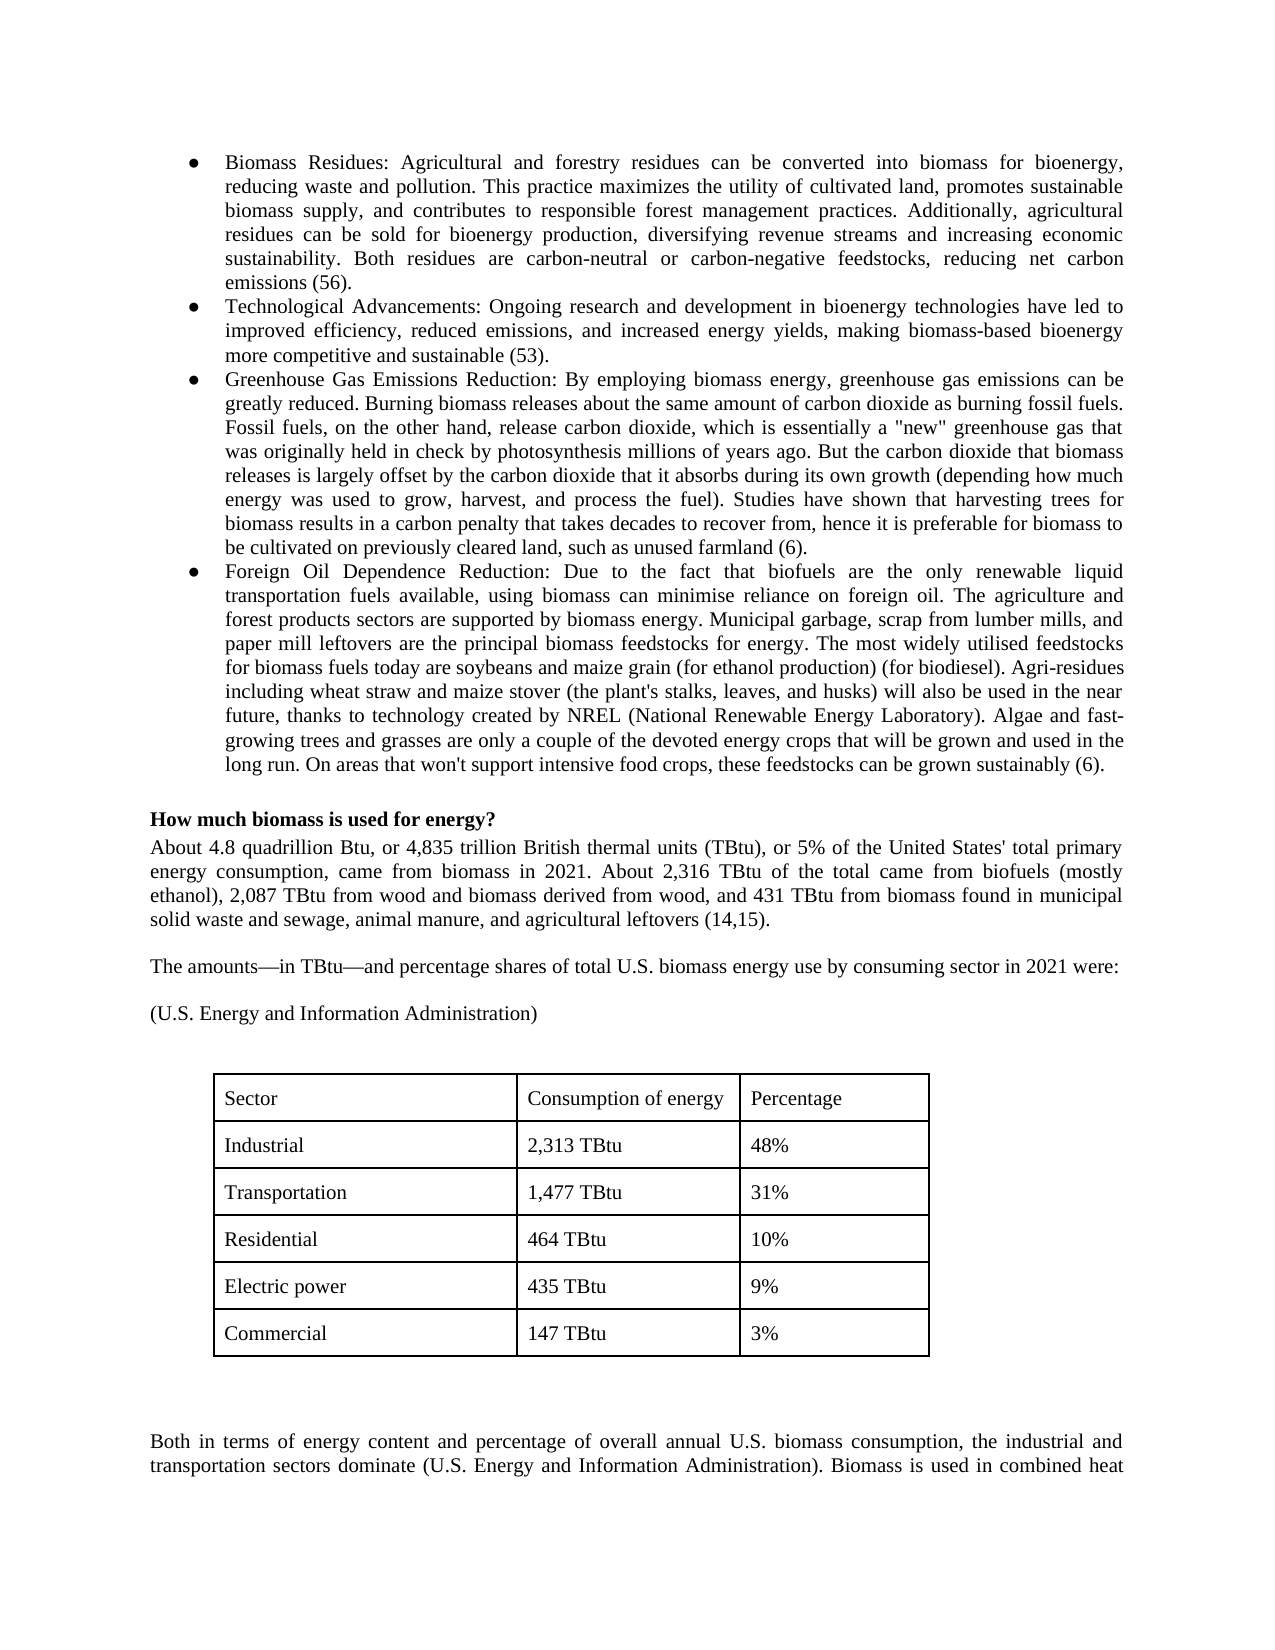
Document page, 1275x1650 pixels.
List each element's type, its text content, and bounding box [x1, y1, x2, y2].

table_cell Electric power [215, 1263, 516, 1308]
list Technological Advancements: Ongoing research and development in bioenergy technologies have led to improved efficiency, reduced emissions, and increased energy yields, making biomass-based bioenergy more competitive and sustainable (53). [187, 294, 1125, 367]
table_cell 48% [741, 1122, 928, 1167]
table_header Sector [215, 1075, 516, 1120]
table_cell 10% [741, 1216, 928, 1261]
table_cell 2,313 TBtu [518, 1122, 739, 1167]
list Foreign Oil Dependence Reduction: Due to the fact that biofuels are the only renewable liquid transportation fuels available, using biomass can minimise reliance on foreign oil. The agriculture and forest products sectors are supported by biomass energy. Municipal garbage, scrap from lumber mills, and paper mill leftovers are the principal biomass feedstocks for energy. The most widely utilised feedstocks for biomass fuels today are soybeans and maize grain (for ethanol production) (for biodiesel). Agri-residues including wheat straw and maize stover (the plant's stalks, leaves, and husks) will also be used in the near future, thanks to technology created by NREL (National Renewable Energy Laboratory). Algae and fast-growing trees and grasses are only a couple of the devoted energy crops that will be grown and used in the long run. On areas that won't support intensive food crops, these feedstocks can be grown sustainably (6). [187, 559, 1125, 776]
text The amounts—in TBtu—and percentage shares of total U.S. biomass energy use by consuming sector in 2021 were: [150, 954, 1125, 978]
text About 4.8 quadrillion Btu, or 4,835 trillion British thermal units (TBtu), or 5% of the United States' total primary energy consumption, came from biomass in 2021. About 2,316 TBtu of the total came from biofuels (mostly ethanol), 2,087 TBtu from wood and biomass derived from wood, and 431 TBtu from biomass found in municipal solid waste and sewage, animal manure, and agricultural leftovers (14,15). [150, 835, 1125, 931]
list Biomass Residues: Agricultural and forestry residues can be converted into biomass for bioenergy, reducing waste and pollution. This practice maximizes the utility of cultivated land, promotes sustainable biomass supply, and contributes to responsible forest management practices. Additionally, agricultural residues can be sold for bioenergy production, diversifying revenue streams and increasing economic sustainability. Both residues are carbon-neutral or carbon-negative feedstocks, reducing net carbon emissions (56). [187, 150, 1125, 294]
subtitle How much biomass is used for energy? [150, 807, 1125, 831]
table_cell 3% [741, 1310, 928, 1355]
table_cell 9% [741, 1263, 928, 1308]
table_cell 464 TBtu [518, 1216, 739, 1261]
table_cell Industrial [215, 1122, 516, 1167]
table_header Percentage [741, 1075, 928, 1120]
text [150, 1429, 1125, 1477]
table_cell 31% [741, 1169, 928, 1214]
table_cell Commercial [215, 1310, 516, 1355]
table_cell Transportation [215, 1169, 516, 1214]
list Greenhouse Gas Emissions Reduction: By employing biomass energy, greenhouse gas emissions can be greatly reduced. Burning biomass releases about the same amount of carbon dioxide as burning fossil fuels. Fossil fuels, on the other hand, release carbon dioxide, which is essentially a "new" greenhouse gas that was originally held in check by photosynthesis millions of years ago. But the carbon dioxide that biomass releases is largely offset by the carbon dioxide that it absorbs during its own growth (depending how much energy was used to grow, harvest, and process the fuel). Studies have shown that harvesting trees for biomass results in a carbon penalty that takes decades to recover from, hence it is preferable for biomass to be cultivated on previously cleared land, such as unused farmland (6). [187, 367, 1125, 559]
table_cell 1,477 TBtu [518, 1169, 739, 1214]
table_cell Residential [215, 1216, 516, 1261]
text (U.S. Energy and Information Administration) [150, 1001, 1125, 1025]
table_cell 147 TBtu [518, 1310, 739, 1355]
table_header Consumption of energy [518, 1075, 739, 1120]
table_cell 435 TBtu [518, 1263, 739, 1308]
